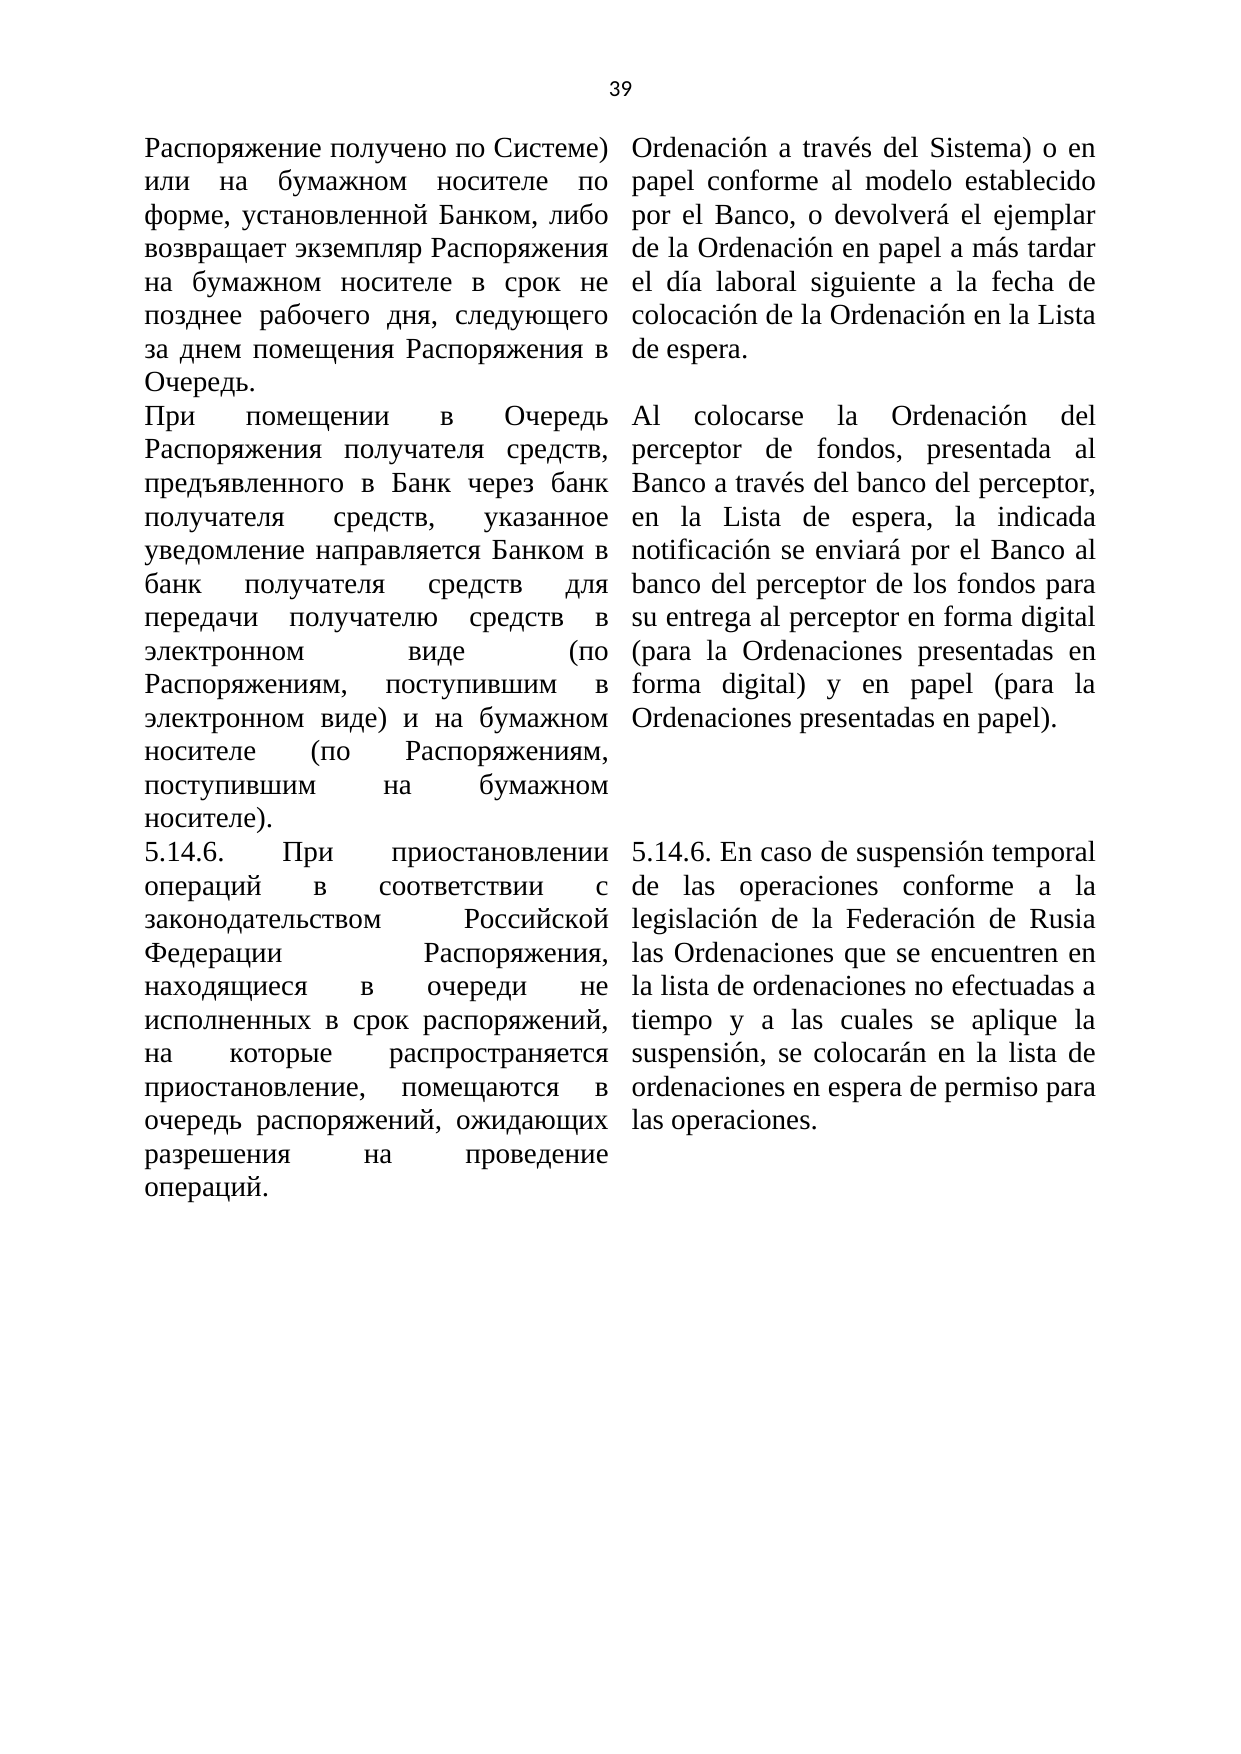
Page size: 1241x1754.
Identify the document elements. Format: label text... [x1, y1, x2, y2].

table_cell При помещении в Очередь Распоряжения получателя средств, предъявленного в Банк через банк получателя средств, указанное уведомление направляется Банком в банк получателя средств для передачи получателю средств в электронном виде (по Распоряжениям, поступившим в электронном виде) и на бумажном носителе (по Распоряжениям, поступившим на бумажном носителе). [133, 398, 620, 834]
table_cell 5.14.5. При помещении Распоряжения в Очередь Банк направляет отправителю Распоряжения уведомление в электронном виде (если Распоряжение получено по Системе) или на бумажном носителе по форме, установленной Банком, либо возвращает экземпляр Распоряжения на бумажном носителе в срок не позднее рабочего дня, следующего за днем помещения Распоряжения в Очередь. [133, 130, 620, 398]
table_cell Al colocarse la Ordenación del perceptor de fondos, presentada al Banco a través del banco del perceptor, en la Lista de espera, la indicada notificación se enviará por el Banco al banco del perceptor de los fondos para su entrega al perceptor en forma digital (para la Ordenaciones presentadas en forma digital) y en papel (para la Ordenaciones presentadas en papel). [620, 398, 1107, 834]
table_cell 5.14.6. При приостановлении операций в соответствии с законодательством Российской Федерации Распоряжения, находящиеся в очереди не исполненных в срок распоряжений, на которые распространяется приостановление, помещаются в очередь распоряжений, ожидающих разрешения на проведение операций. [133, 834, 620, 1203]
table_cell 5.14.5. En caso de colocarse la Ordenación en la Lista de espera el Banco enviará al mandante de la ordenación la notificación en forma digital (en caso de recibirse la Ordenación a través del Sistema) o en papel conforme al modelo establecido por el Banco, o devolverá el ejemplar de la Ordenación en papel a más tardar el día laboral siguiente a la fecha de colocación de la Ordenación en la Lista de espera. [620, 130, 1107, 398]
table_cell 5.14.6. En caso de suspensión temporal de las operaciones conforme a la legislación de la Federación de Rusia las Ordenaciones que se encuentren en la lista de ordenaciones no efectuadas a tiempo y a las cuales se aplique la suspensión, se colocarán en la lista de ordenaciones en espera de permiso para las operaciones. [620, 834, 1107, 1203]
